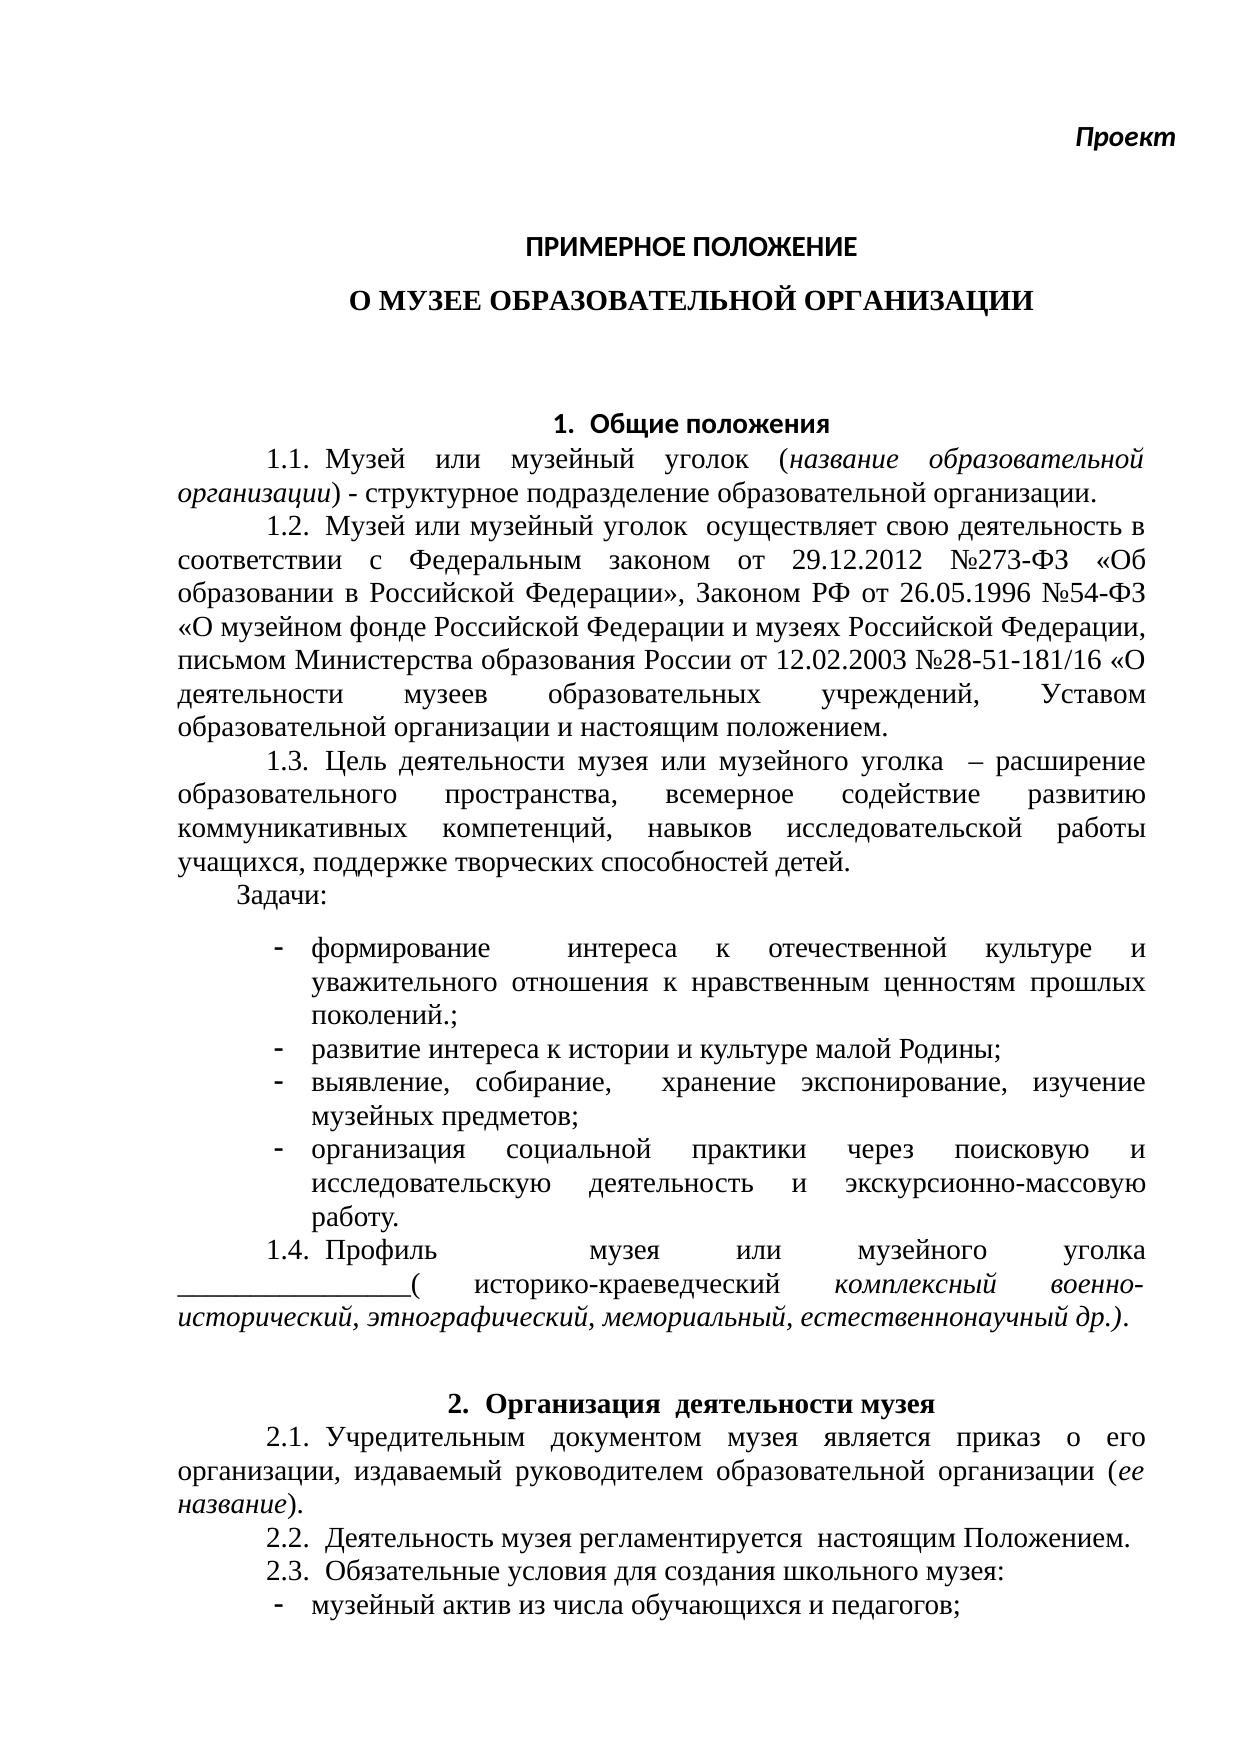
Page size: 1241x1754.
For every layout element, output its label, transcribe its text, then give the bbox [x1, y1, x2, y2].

list Профиль музея или музейного уголка ________________( историко-краеведческий комплексный военно-исторический, этнографический, мемориальный, естественнонаучный др.). [177, 1232, 1147, 1333]
list Цель деятельности музея или музейного уголка – расширение образовательного пространства, всемерное содействие развитию коммуникативных компетенций, навыков исследовательской работы учащихся, поддержке творческих способностей детей. [177, 743, 1147, 877]
list Музей или музейный уголок (название образовательной организации) - структурное подразделение образовательной организации. [177, 441, 1147, 508]
list выявление, собирание, хранение экспонирование, изучение музейных предметов; [274, 1064, 1147, 1132]
list формирование интереса к отечественной культуре и уважительного отношения к нравственным ценностям прошлых поколений.; [274, 930, 1147, 1031]
list музейный актив из числа обучающихся и педагогов; [274, 1587, 1147, 1621]
list Обязательные условия для создания школьного музея: [177, 1553, 1147, 1587]
list Музей или музейный уголок осуществляет свою деятельность в соответствии с Федеральным законом от 29.12.2012 №273-ФЗ «Об образовании в Российской Федерации», Законом РФ от 26.05.1996 №54-ФЗ «О музейном фонде Российской Федерации и музеях Российской Федерации, письмом Министерства образования России от 12.02.2003 №28-51-181/16 «О деятельности музеев образовательных учреждений, Уставом образовательной организации и настоящим положением. [177, 508, 1147, 743]
text Проект [148, 118, 1176, 154]
list развитие интереса к истории и культуре малой Родины; [274, 1031, 1147, 1064]
list Организация деятельности музея [207, 1386, 1176, 1419]
list Учредительным документом музея является приказ о его организации, издаваемый руководителем образовательной организации (ее название). [177, 1419, 1147, 1520]
list организация социальной практики через поисковую и исследовательскую деятельность и экскурсионно-массовую работу. [274, 1132, 1147, 1232]
list Общие положения [207, 406, 1176, 441]
list Деятельность музея регламентируется настоящим Положением. [177, 1520, 1147, 1553]
subtitle О МУЗЕЕ ОБРАЗОВАТЕЛЬНОЙ ОРГАНИЗАЦИИ [148, 283, 1176, 317]
text ПРИМЕРНОЕ ПОЛОЖЕНИЕ [148, 228, 1176, 264]
text Задачи: [177, 877, 1147, 911]
